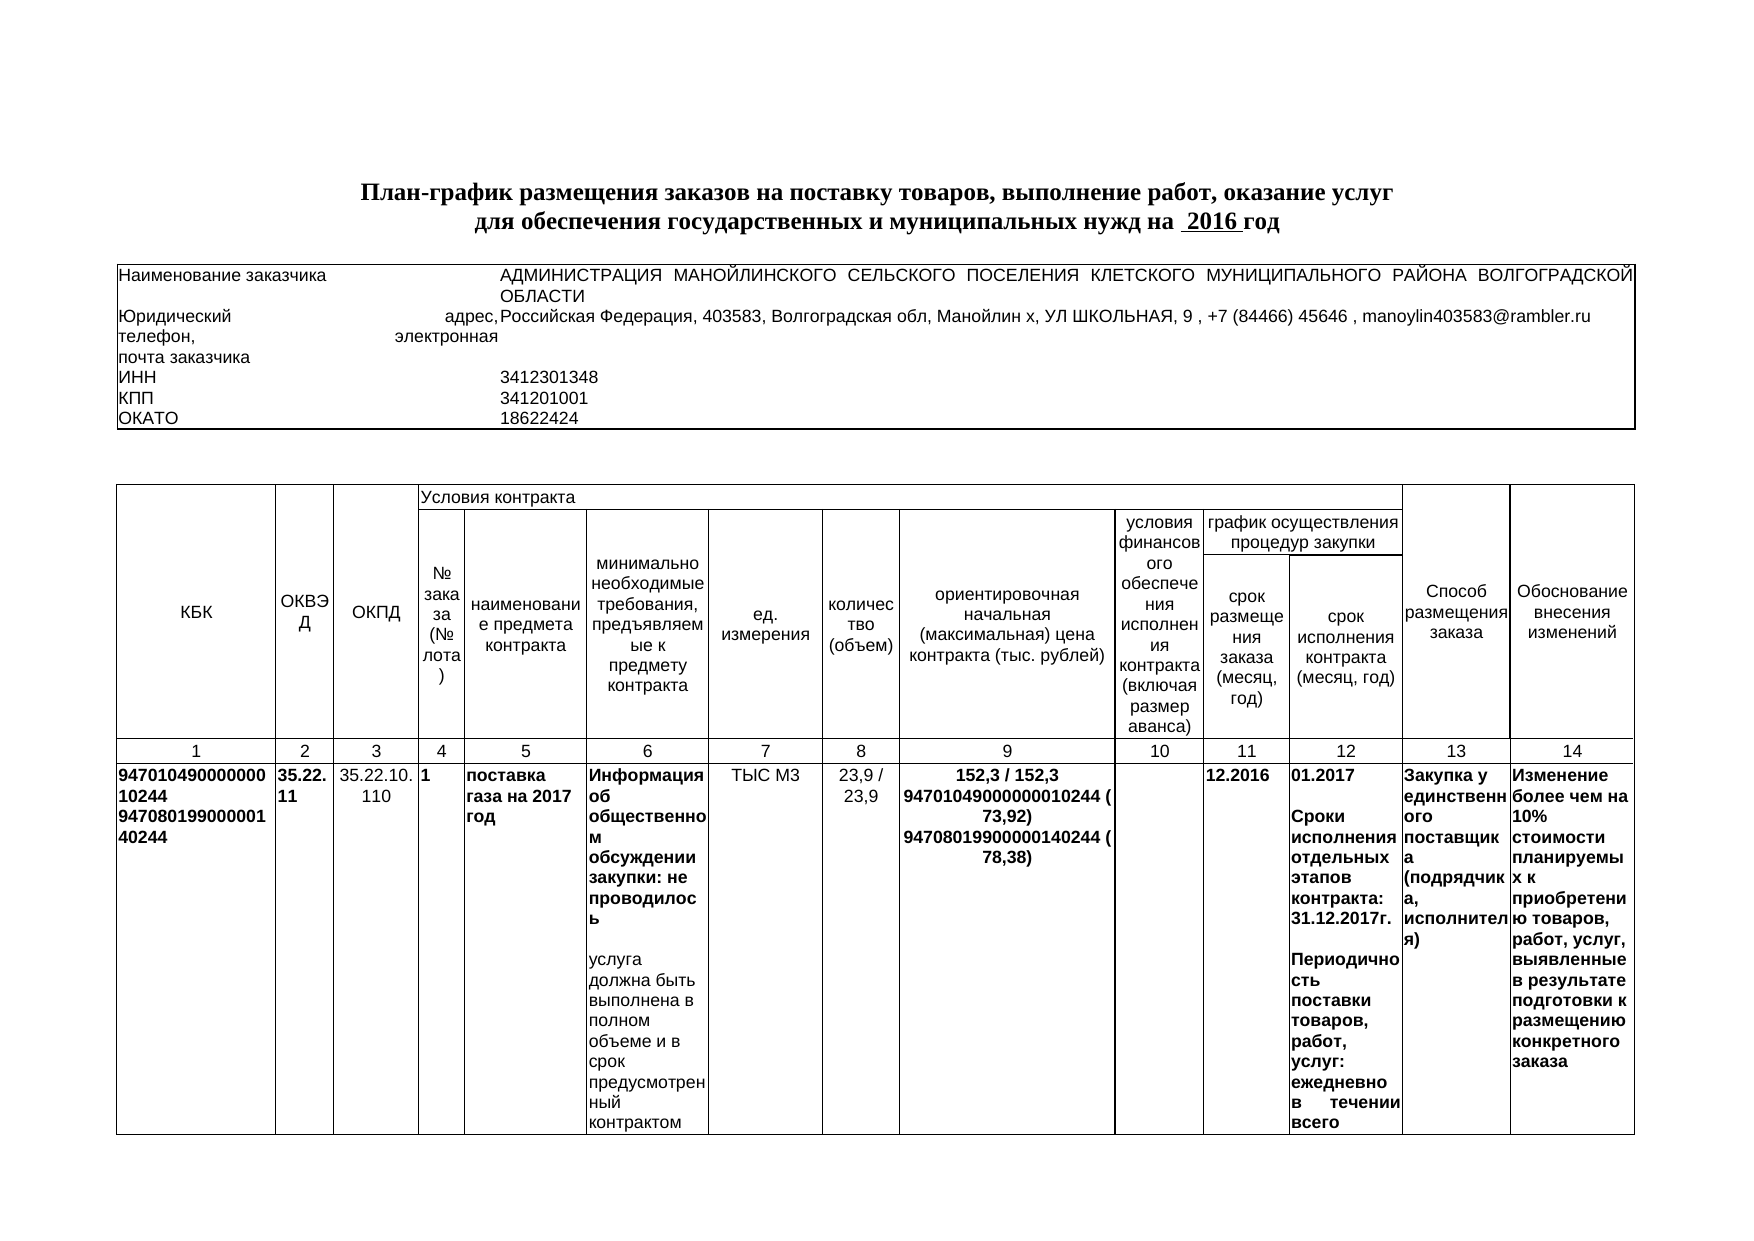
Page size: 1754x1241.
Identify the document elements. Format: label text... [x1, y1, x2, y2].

table_cell график осуществления процедур закупки [1204, 510, 1402, 554]
table_cell 2 [276, 739, 333, 763]
table_cell наименование предмета контракта [465, 510, 586, 738]
table_cell 9 [900, 739, 1114, 763]
table_header АДМИНИСТРАЦИЯ МАНОЙЛИНСКОГО СЕЛЬСКОГО ПОСЕЛЕНИЯ КЛЕТСКОГО МУНИЦИПАЛЬНОГО РАЙОНА ВОЛГОГРАДСКОЙ ОБЛАСТИ [499, 265, 1634, 306]
table_cell 7 [709, 739, 822, 763]
table_cell количество (объем) [823, 510, 899, 738]
text План-график размещения заказов на поставку товаров, выполнение работ, оказание услуг для обеспечения государственных и муниципальных нужд на 2016 год [118, 177, 1636, 235]
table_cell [117, 764, 275, 1134]
table_header Обоснование внесения изменений [1511, 485, 1634, 738]
table_cell 8 [823, 739, 899, 763]
table_cell ИНН [118, 367, 499, 387]
table_cell 3412301348 [499, 367, 1634, 387]
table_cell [1403, 764, 1510, 1134]
table_cell 12.2016 [1204, 764, 1289, 1134]
table_cell [1116, 764, 1203, 1134]
table_cell ориентировочная начальная (максимальная) цена контракта (тыс. рублей) [900, 510, 1114, 738]
table_header ОКВЭД [276, 485, 333, 738]
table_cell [465, 764, 586, 1134]
table_header Условия контракта [419, 485, 1402, 509]
table_cell 12 [1290, 739, 1402, 763]
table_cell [900, 764, 1114, 1134]
table_cell 6 [587, 739, 708, 763]
table_cell 23,9 / 23,9 [823, 764, 899, 1134]
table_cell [1290, 764, 1402, 1134]
table_header ОКПД [334, 485, 418, 738]
table_cell 341201001 [499, 388, 1634, 408]
table_cell 3 [334, 739, 418, 763]
table_cell 14 [1511, 738, 1634, 763]
table_header Наименование заказчика [118, 265, 499, 306]
table_cell срок размещения заказа (месяц, год) [1204, 555, 1289, 738]
table_cell 1 [117, 739, 275, 763]
table_cell 35.22.11 [276, 764, 333, 1134]
table_cell Юридический адрес, телефон, электронная почта заказчика [118, 306, 499, 367]
table_cell срок исполнения контракта (месяц, год) [1290, 556, 1402, 738]
table_cell минимально необходимые требования, предъявляемые к предмету контракта [587, 510, 708, 738]
table_cell 18622424 [499, 408, 1634, 428]
table_cell 11 [1204, 739, 1289, 763]
table_cell 13 [1403, 739, 1510, 763]
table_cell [1511, 763, 1634, 1134]
table_cell № заказа (№ лота) [419, 510, 464, 738]
table_cell Российская Федерация, 403583, Волгоградская обл, Манойлин х, УЛ ШКОЛЬНАЯ, 9 , +7 (84466) 45646 , manoylin403583@rambler.ru [499, 306, 1634, 367]
table_header Способ размещения заказа [1403, 485, 1509, 738]
table_cell 4 [419, 739, 464, 763]
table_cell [587, 764, 708, 1134]
table_cell 35.22.10.110 [334, 764, 418, 1134]
table_header КБК [117, 485, 275, 738]
table_cell ед. измерения [709, 510, 822, 738]
table_cell условия финансового обеспечения исполнения контракта (включая размер аванса) [1116, 510, 1203, 738]
table_cell ОКАТО [118, 408, 499, 428]
table_cell КПП [118, 388, 499, 408]
table_cell 1 [419, 764, 464, 1134]
table_cell ТЫС М3 [709, 764, 822, 1134]
table_cell 5 [465, 739, 586, 763]
table_cell 10 [1116, 739, 1203, 763]
